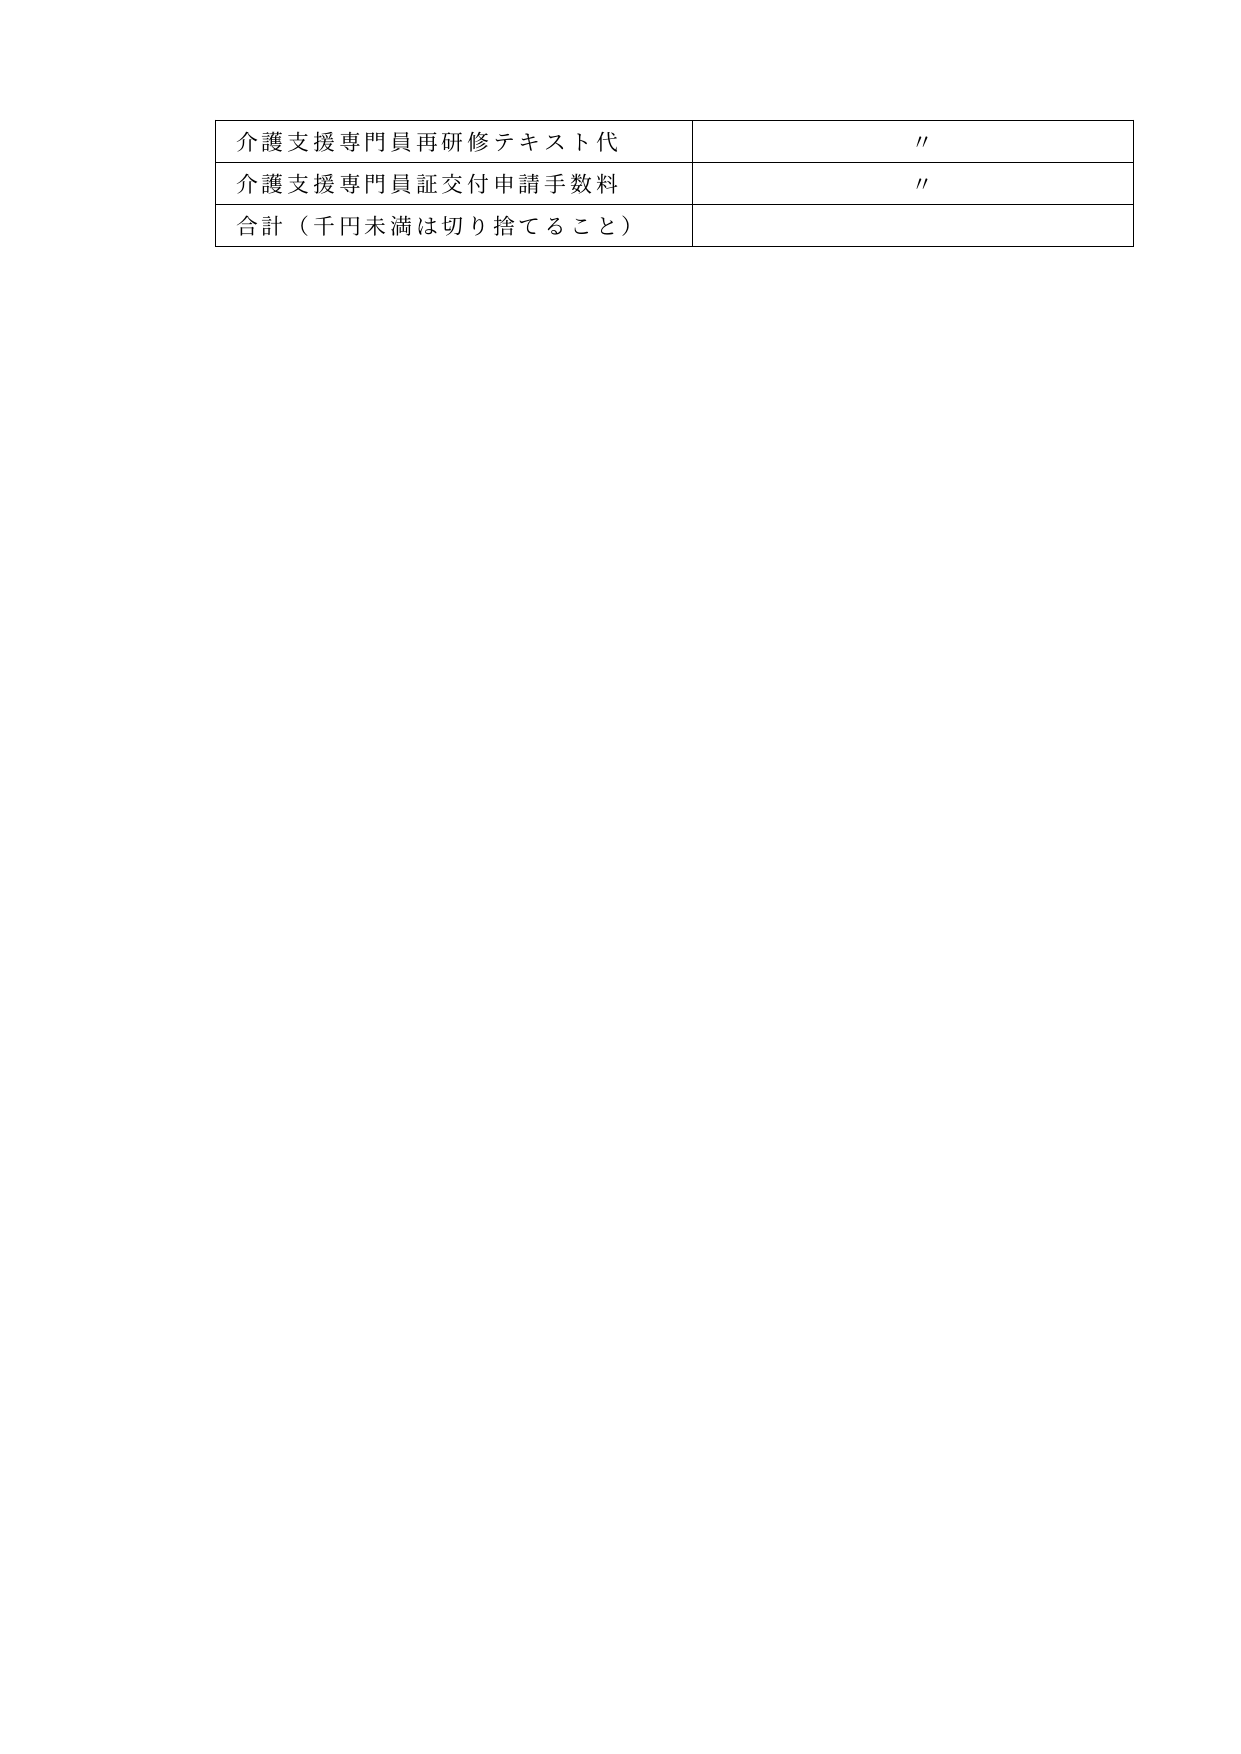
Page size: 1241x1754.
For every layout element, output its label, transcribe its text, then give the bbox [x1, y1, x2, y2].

table_cell [693, 205, 1133, 246]
table_cell 〃 [693, 121, 1133, 162]
table_cell 介護支援専門員再研修テキスト代 [216, 121, 692, 162]
table_cell 介護支援専門員証交付申請手数料 [216, 163, 692, 203]
table_cell 〃 [693, 163, 1133, 203]
table_cell 合計（千円未満は切り捨てること） [216, 205, 692, 246]
